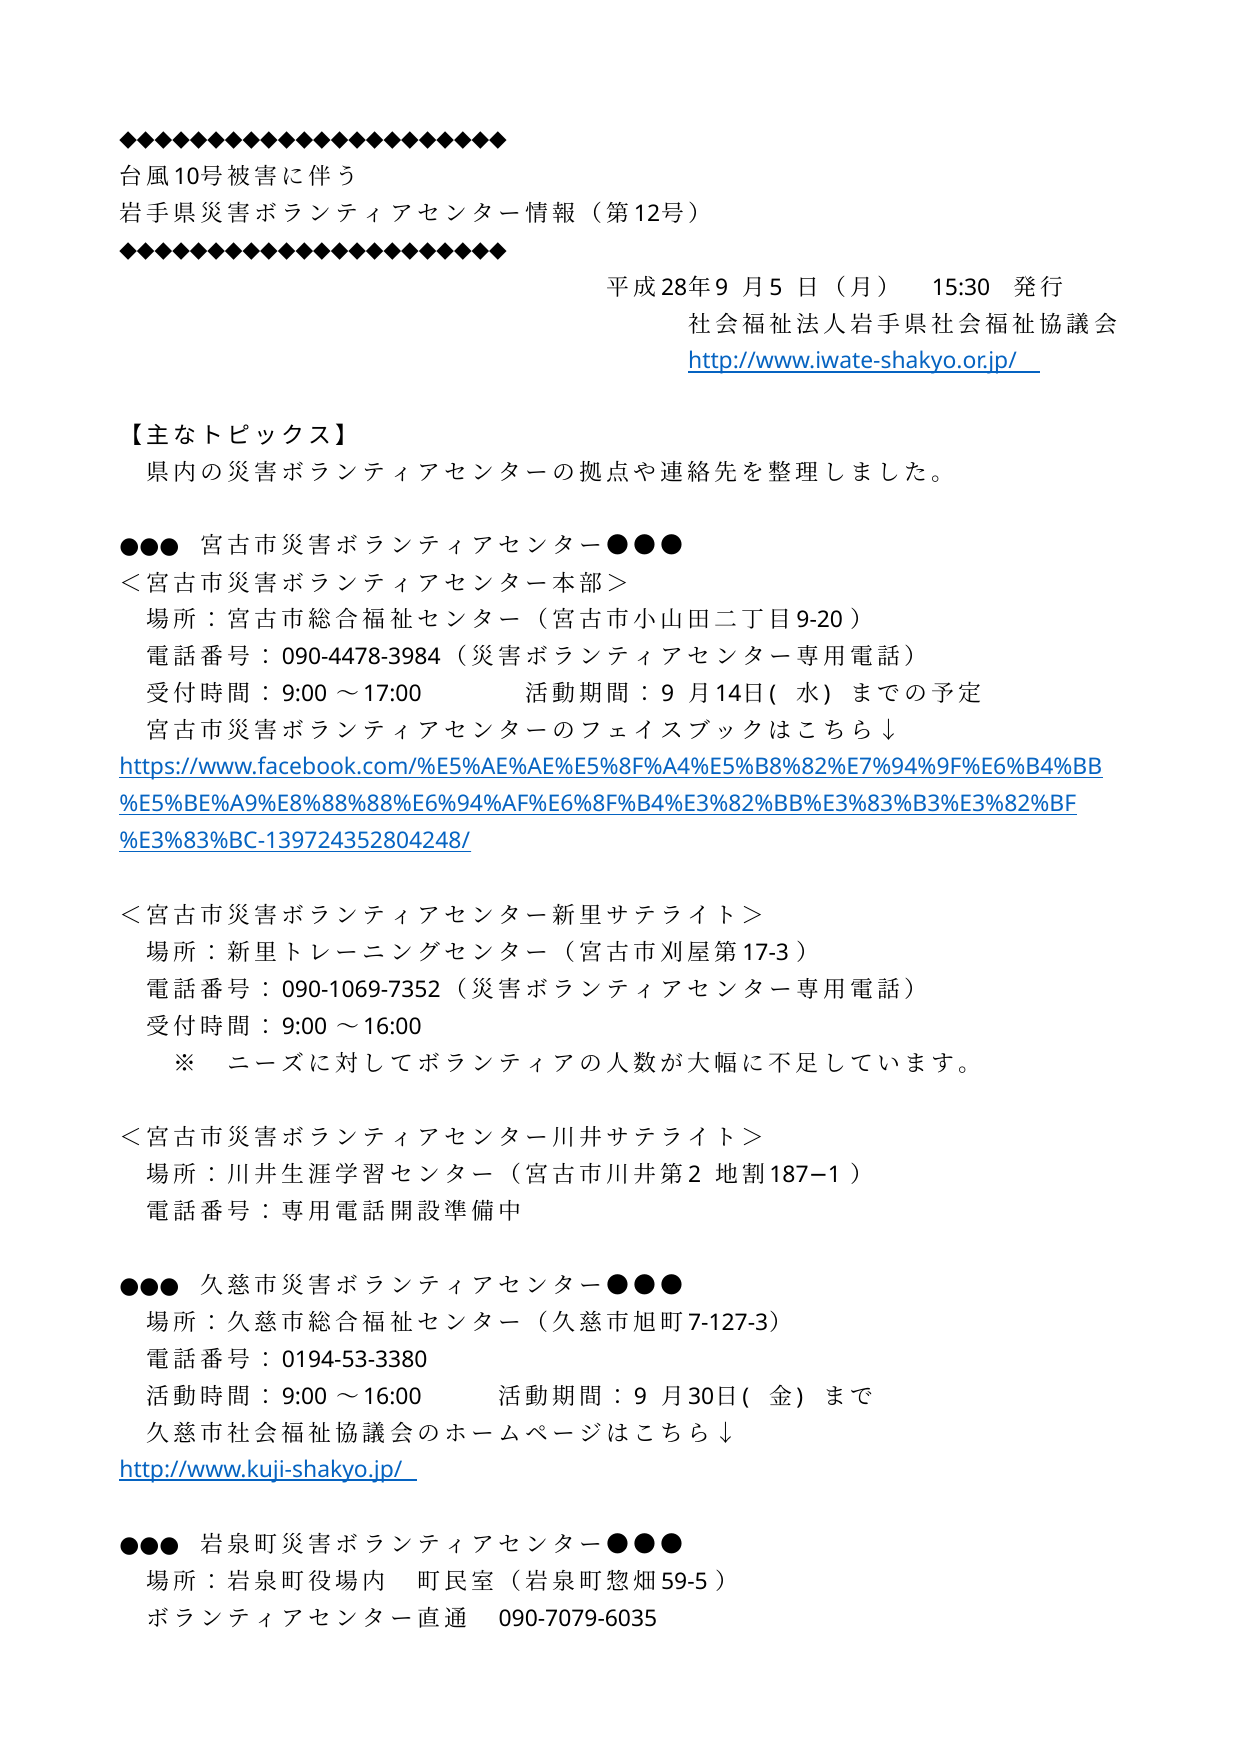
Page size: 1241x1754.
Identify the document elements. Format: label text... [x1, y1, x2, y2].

text ※ ニーズに対してボランティアの人数が大幅に不足しています。 [119, 1043, 1121, 1080]
text 活動時間：9:00～16:00 活動期間：9月30日(金)まで [119, 1376, 1121, 1413]
text 場所：久慈市総合福祉センター（久慈市旭町7-127-3） [119, 1302, 1121, 1339]
text http://www.iwate-shakyo.or.jp/ [119, 341, 1121, 378]
text 電話番号：090-1069-7352（災害ボランティアセンター専用電話） [119, 969, 1121, 1006]
text ●●●岩泉町災害ボランティアセンター●●● [119, 1524, 1121, 1561]
text 岩手県災害ボランティアセンター情報（第12号） [119, 193, 1121, 230]
text 場所：川井生涯学習センター（宮古市川井第2地割187−1） [119, 1154, 1121, 1191]
text http://www.kuji-shakyo.jp/ [119, 1450, 1121, 1487]
text 宮古市災害ボランティアセンターのフェイスブックはこちら↓ [119, 711, 1121, 747]
text 受付時間：9:00～16:00 [119, 1006, 1121, 1043]
text ●●●久慈市災害ボランティアセンター●●● [119, 1265, 1121, 1302]
text ボランティアセンター直通 090-7079-6035 [119, 1598, 1121, 1635]
text ●●●宮古市災害ボランティアセンター●●● [119, 526, 1121, 563]
text 電話番号：0194-53-3380 [119, 1339, 1121, 1376]
text 県内の災害ボランティアセンターの拠点や連絡先を整理しました。 [119, 452, 1121, 489]
text ＜宮古市災害ボランティアセンター本部＞ [119, 563, 1121, 599]
text 場所：岩泉町役場内 町民室（岩泉町惣畑59-5） [119, 1561, 1121, 1598]
text ＜宮古市災害ボランティアセンター川井サテライト＞ [119, 1117, 1121, 1154]
text ◆◆◆◆◆◆◆◆◆◆◆◆◆◆◆◆◆◆◆◆◆◆ [119, 119, 1121, 156]
text 電話番号：専用電話開設準備中 [119, 1191, 1121, 1228]
text 場所：宮古市総合福祉センター（宮古市小山田二丁目9-20） [119, 599, 1121, 637]
text ＜宮古市災害ボランティアセンター新里サテライト＞ [119, 895, 1121, 932]
text ◆◆◆◆◆◆◆◆◆◆◆◆◆◆◆◆◆◆◆◆◆◆ [119, 230, 1121, 267]
text 社会福祉法人岩手県社会福祉協議会 [119, 304, 1121, 341]
text 電話番号：090-4478-3984（災害ボランティアセンター専用電話） [119, 637, 1121, 673]
text https://www.facebook.com/%E5%AE%AE%E5%8F%A4%E5%B8%82%E7%94%9F%E6%B4%BB%E5%BE%A9%E8%88%88%E6%94%AF%E6%8F%B4%E3%82%BB%E3%83%B3%E3%82%BF%E3%83%BC-139724352804248/ [119, 747, 1121, 858]
text 受付時間：9:00～17:00 活動期間：9月14日(水)までの予定 [119, 673, 1121, 711]
text 平成28年9月5日（月） 15:30発行 [119, 267, 1121, 304]
text 久慈市社会福祉協議会のホームページはこちら↓ [119, 1413, 1121, 1450]
text 【主なトピックス】 [119, 415, 1121, 452]
text 場所：新里トレーニングセンター（宮古市刈屋第17-3） [119, 932, 1121, 969]
text 台風10号被害に伴う [119, 156, 1121, 193]
